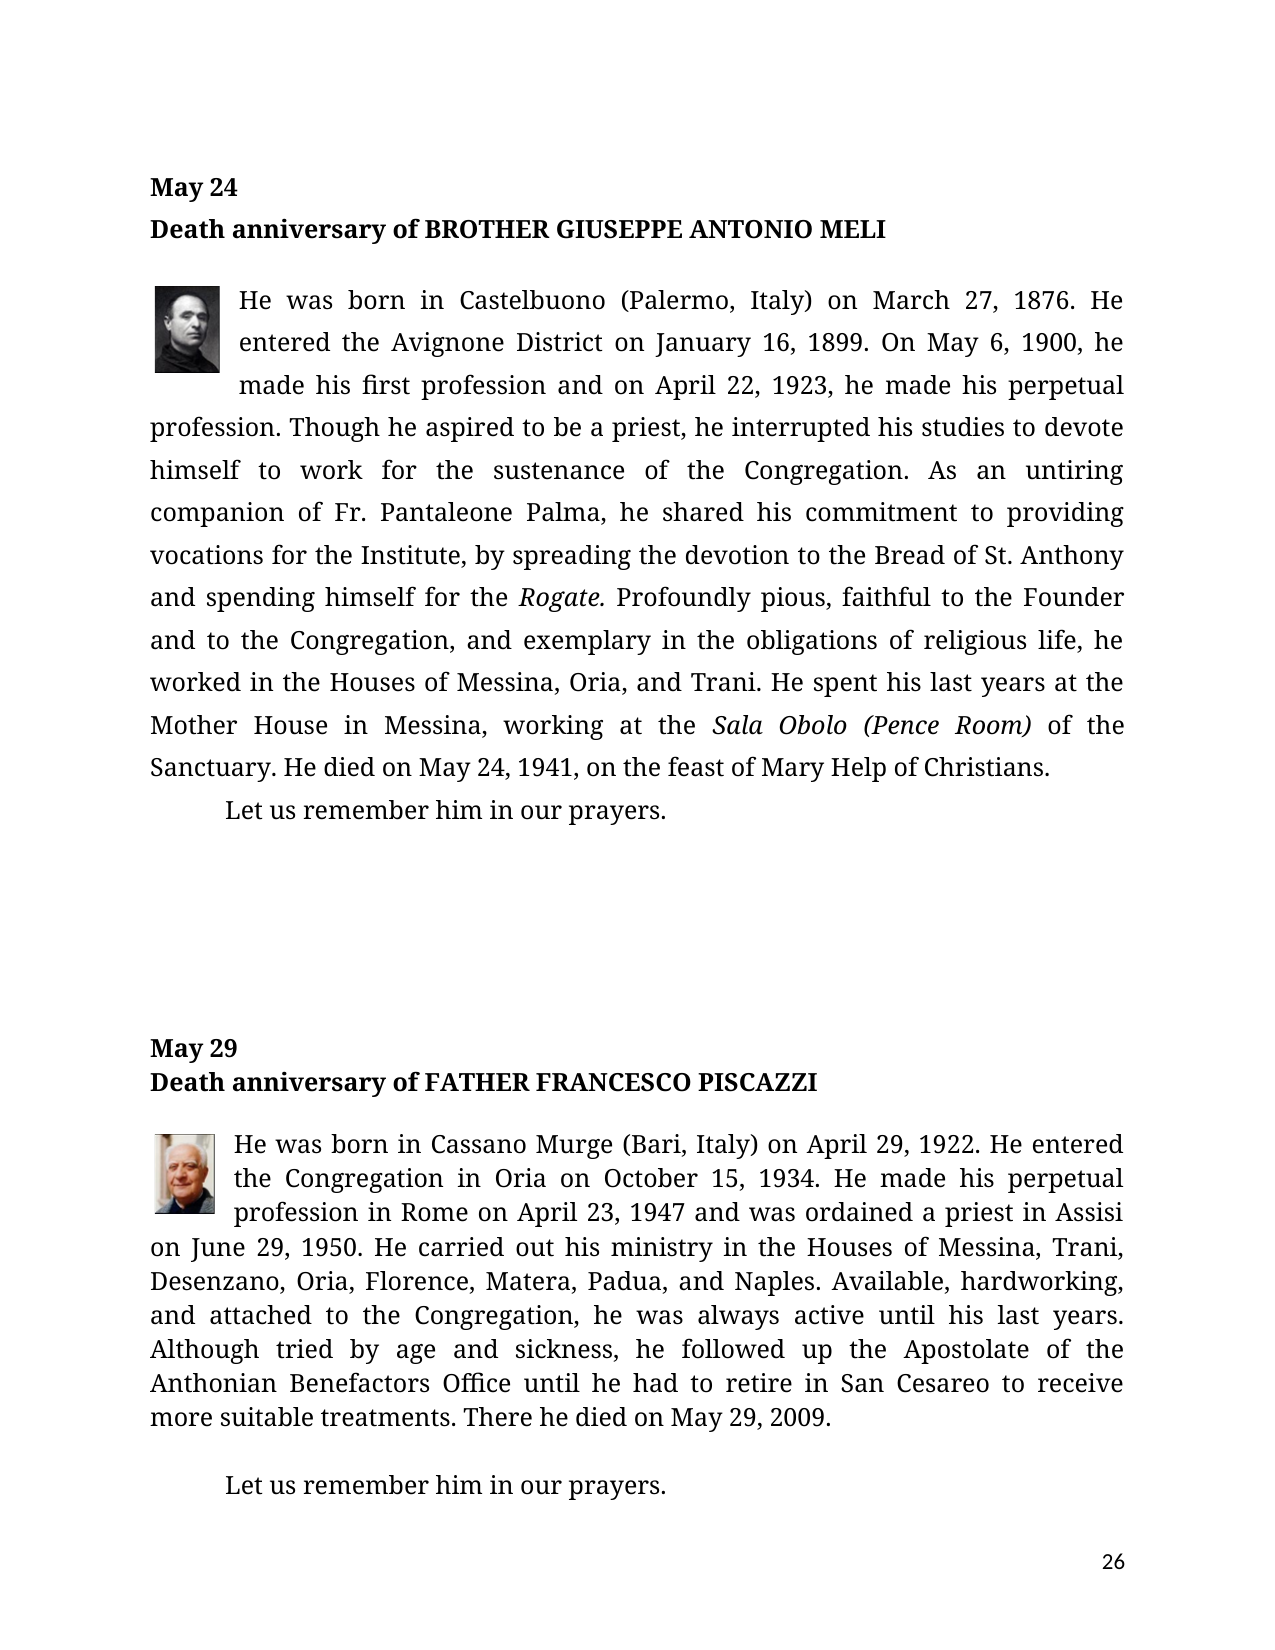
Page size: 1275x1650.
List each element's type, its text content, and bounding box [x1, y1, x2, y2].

text Let us remember him in our prayers. [150, 1468, 1125, 1502]
text He was born in Cassano Murge (Bari, Italy) on April 29, 1922. He entered the Congregation in Oria on October 15, 1934. He made his perpetual profession in Rome on April 23, 1947 and was ordained a priest in Assisi on June 29, 1950. He carried out his ministry in the Houses of Messina, Trani, Desenzano, Oria, Florence, Matera, Padua, and Naples. Available, hardworking, and attached to the Congregation, he was always active until his last years. Although tried by age and sickness, he followed up the Apostolate of the Anthonian Benefactors Office until he had to retire in San Cesareo to receive more suitable treatments. There he died on May 29, 2009. [150, 1127, 1125, 1433]
text He was born in Castelbuono (Palermo, Italy) on March 27, 1876. He entered the Avignone District on January 16, 1899. On May 6, 1900, he made his first profession and on April 22, 1923, he made his perpetual profession. Though he aspired to be a priest, he interrupted his studies to devote himself to work for the sustenance of the Congregation. As an untiring companion of Fr. Pantaleone Palma, he shared his commitment to providing vocations for the Institute, by spreading the devotion to the Bread of St. Anthony and spending himself for the Rogate. Profoundly pious, faithful to the Founder and to the Congregation, and exemplary in the obligations of religious life, he worked in the Houses of Messina, Oria, and Trani. He spent his last years at the Mother House in Messina, working at the Sala Obolo (Pence Room) of the Sanctuary. He died on May 24, 1941, on the feast of Mary Help of Christians. [150, 274, 1125, 784]
text Let us remember him in our prayers. [150, 784, 1125, 826]
text Death anniversary of FATHER FRANCESCO PISCAZZI [150, 1065, 1125, 1099]
text Death anniversary of BROTHER GIUSEPPE ANTONIO MELI [150, 203, 1125, 246]
picture [154, 286, 220, 373]
text May 24 [150, 161, 1125, 203]
picture [154, 1134, 215, 1214]
text May 29 [150, 1031, 1125, 1065]
